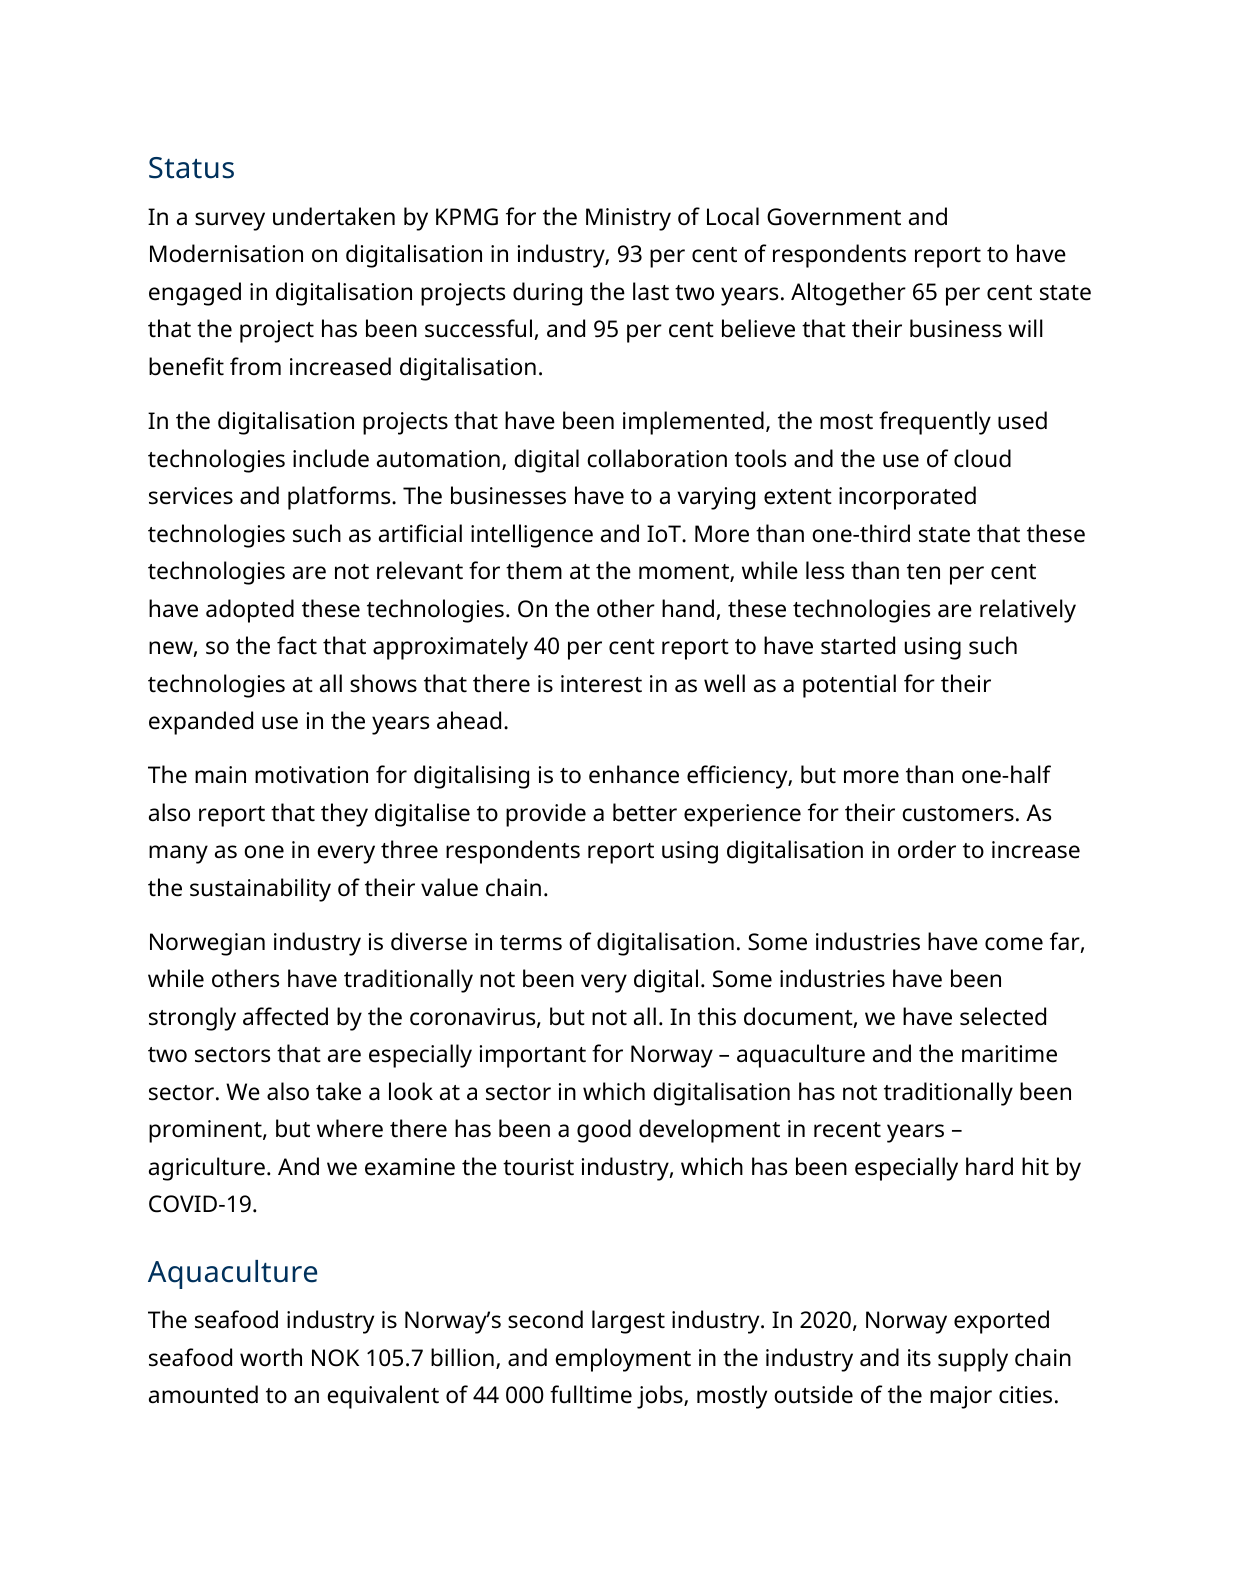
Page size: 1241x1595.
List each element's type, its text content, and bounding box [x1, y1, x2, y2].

text Norwegian industry is diverse in terms of digitalisation. Some industries have come far, while others have traditionally not been very digital. Some industries have been strongly affected by the coronavirus, but not all. In this document, we have selected two sectors that are especially important for Norway – aquaculture and the maritime sector. We also take a look at a sector in which digitalisation has not traditionally been prominent, but where there has been a good development in recent years – agriculture. And we examine the tourist industry, which has been especially hard hit by COVID-19. [148, 926, 1093, 1219]
text In the digitalisation projects that have been implemented, the most frequently used technologies include automation, digital collaboration tools and the use of cloud services and platforms. The businesses have to a varying extent incorporated technologies such as artificial intelligence and IoT. More than one-third state that these technologies are not relevant for them at the moment, while less than ten per cent have adopted these technologies. On the other hand, these technologies are relatively new, so the fact that approximately 40 per cent report to have started using such technologies at all shows that there is interest in as well as a potential for their expanded use in the years ahead. [148, 405, 1093, 736]
text Status [148, 148, 1093, 187]
text The main motivation for digitalising is to enhance efficiency, but more than one-half also report that they digitalise to provide a better experience for their customers. As many as one in every three respondents report using digitalisation in order to increase the sustainability of their value chain. [148, 759, 1093, 903]
text Aquaculture [148, 1251, 1093, 1291]
text In a survey undertaken by KPMG for the Ministry of Local Government and Modernisation on digitalisation in industry, 93 per cent of respondents report to have engaged in digitalisation projects during the last two years. Altogether 65 per cent state that the project has been successful, and 95 per cent believe that their business will benefit from increased digitalisation. [148, 201, 1093, 382]
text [148, 1304, 1093, 1410]
